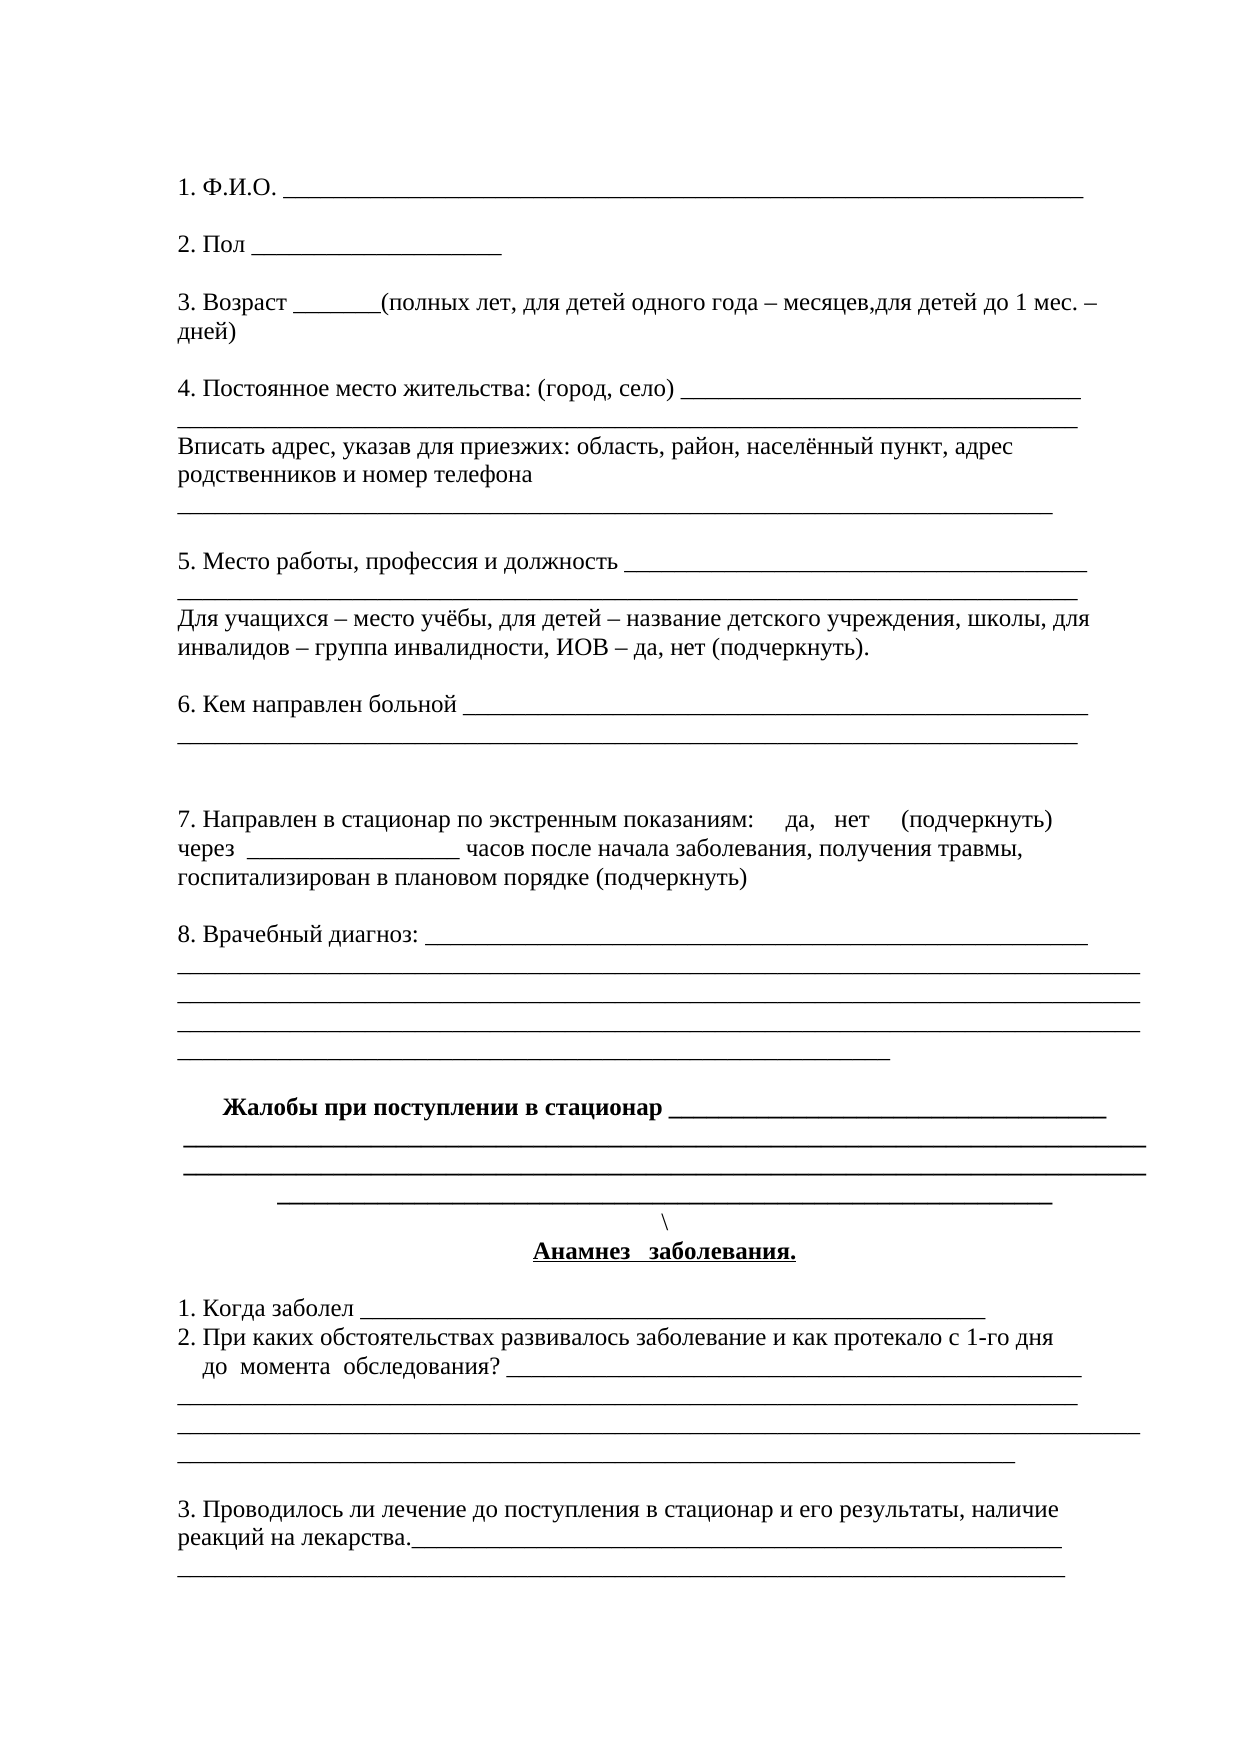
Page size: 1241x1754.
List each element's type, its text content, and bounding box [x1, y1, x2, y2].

text 2. Пол ____________________ [177, 229, 1152, 258]
text ________________________________________________________________________ [177, 574, 1152, 603]
text 2. При каких обстоятельствах развивалось заболевание и как протекало с 1-го дня [177, 1322, 1152, 1351]
text 7. Направлен в стационар по экстренным показаниям: да, нет (подчеркнуть) [177, 804, 1152, 833]
text \ [177, 1207, 1152, 1236]
text 3. Возраст _______(полных лет, для детей одного года – месяцев,для детей до 1 мес. – дней) [177, 287, 1152, 344]
text 5. Место работы, профессия и должность _____________________________________ [177, 546, 1152, 574]
text Для учащихся – место учёбы, для детей – название детского учреждения, школы, для инвалидов – группа инвалидности, ИОВ – да, нет (подчеркнуть). [177, 603, 1152, 661]
text 6. Кем направлен больной __________________________________________________ [177, 689, 1152, 718]
text ________________________________________________________________________ [177, 718, 1152, 747]
text _______________________________________________________________________ [177, 1551, 1152, 1580]
text Жалобы при поступлении в стационар ___________________________________ ________________________________________________________________________________________________________________________________________________________________________________________________________________________ [177, 1092, 1152, 1207]
text ________________________________________________________________________________________________________________________________________________ [177, 1408, 1152, 1466]
text Вписать адрес, указав для приезжих: область, район, населённый пункт, адрес родственников и номер телефона ______________________________________________________________________ [177, 431, 1152, 517]
text до момента обследования? ______________________________________________ ________________________________________________________________________ [177, 1351, 1152, 1408]
text ________________________________________________________________________ [177, 402, 1152, 431]
text 8. Врачебный диагноз: _____________________________________________________ [177, 919, 1152, 948]
text ________________________________________________________________________________________________________________________________________________________________________________________________________________________________________________________________________________________________ [177, 948, 1152, 1063]
text 4. Постоянное место жительства: (город, село) ________________________________ [177, 373, 1152, 402]
text 1. Когда заболел __________________________________________________ [177, 1293, 1152, 1322]
text 3. Проводилось ли лечение до поступления в стационар и его результаты, наличие реакций на лекарства.____________________________________________________ [177, 1494, 1152, 1551]
text 1. Ф.И.О. ________________________________________________________________ [177, 172, 1152, 201]
text Анамнез заболевания. [177, 1236, 1152, 1264]
text через _________________ часов после начала заболевания, получения травмы, госпитализирован в плановом порядке (подчеркнуть) [177, 833, 1152, 891]
